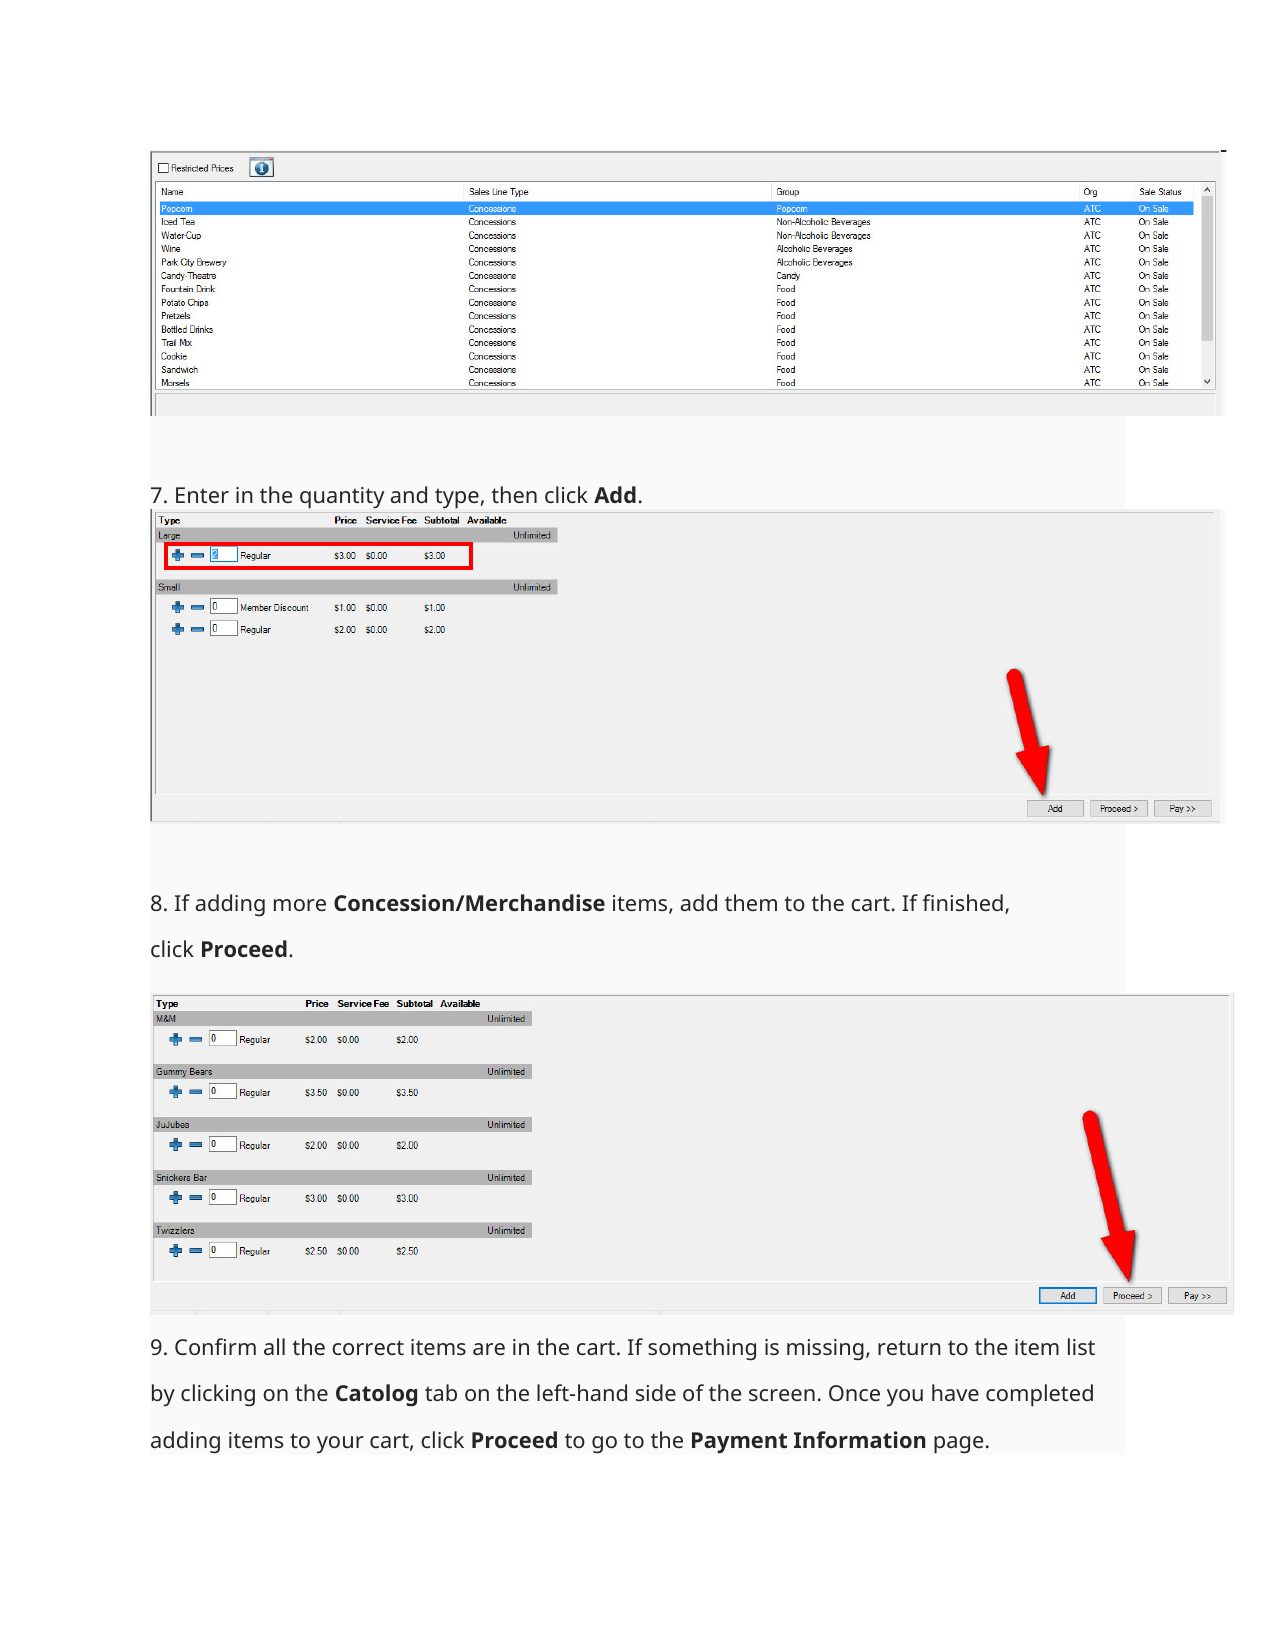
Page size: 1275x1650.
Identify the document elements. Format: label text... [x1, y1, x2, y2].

text 7. Enter in the quantity and type, then click Add. [150, 416, 1125, 509]
picture [150, 509, 1225, 824]
text 8. If adding more Concession/Merchandise items, add them to the cart. If finished, click Proceed. [150, 824, 1125, 964]
text 9. Confirm all the correct items are in the cart. If something is missing, return to the item list by clicking on the Catolog tab on the left-hand side of the screen. Once you have completed adding items to your cart, click Proceed to go to the Payment Information page. [150, 1315, 1125, 1455]
picture [150, 993, 1235, 1315]
picture [150, 150, 1227, 416]
